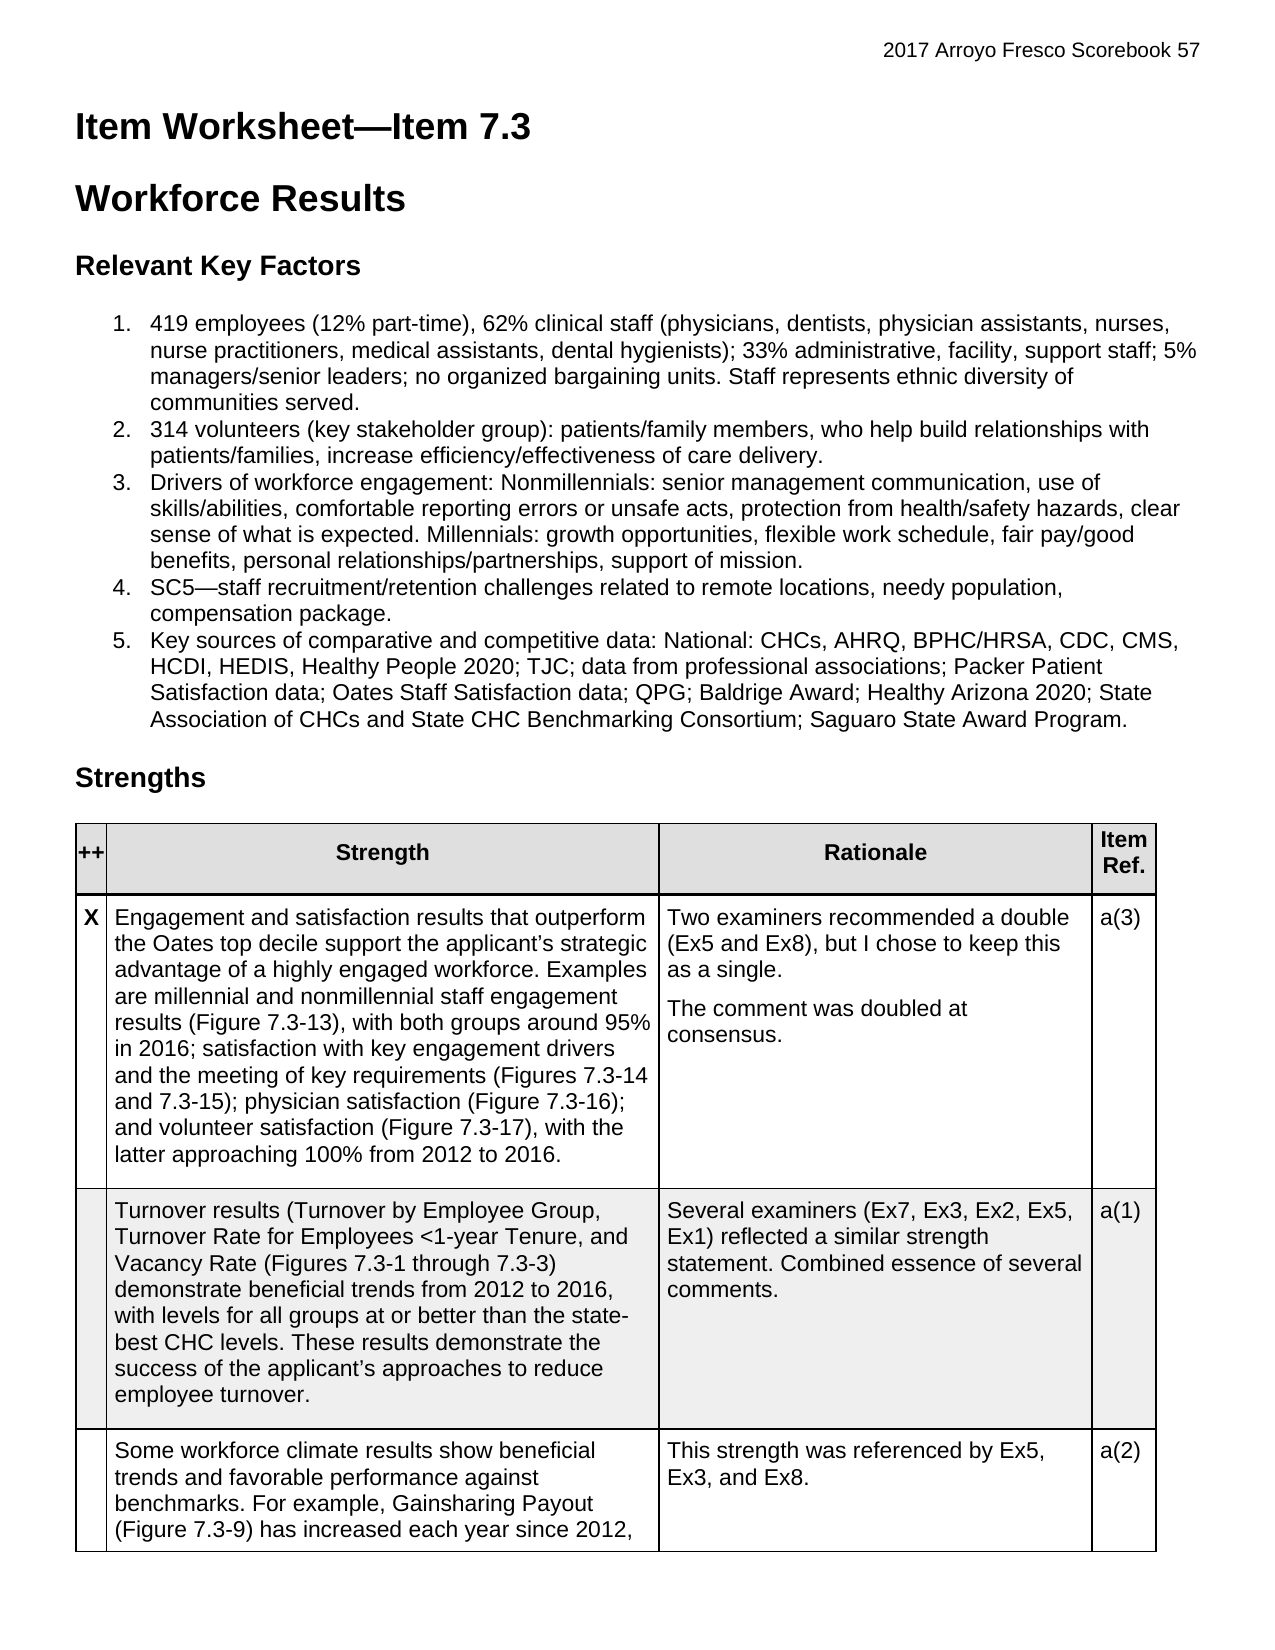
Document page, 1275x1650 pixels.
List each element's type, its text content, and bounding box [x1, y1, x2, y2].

table_cell Engagement and satisfaction results that outperform the Oates top decile support the applicant’s strategic advantage of a highly engaged workforce. Examples are millennial and nonmillennial staff engagement results (Figure 7.3-13), with both groups around 95% in 2016; satisfaction with key engagement drivers and the meeting of key requirements (Figures 7.3-14 and 7.3-15); physician satisfaction (Figure 7.3-16); and volunteer satisfaction (Figure 7.3-17), with the latter approaching 100% from 2012 to 2016. [107, 896, 658, 1187]
table_cell Two examiners recommended a double (Ex5 and Ex8), but I chose to keep this as a single. The comment was doubled at consensus. [660, 896, 1091, 1187]
table_cell [77, 1430, 106, 1551]
list SC5—staff recruitment/retention challenges related to remote locations, needy population, compensation package. [112, 574, 1200, 627]
list 314 volunteers (key stakeholder group): patients/family members, who help build relationships with patients/families, increase efficiency/effectiveness of care delivery. [112, 416, 1200, 468]
table_header Item Ref. [1093, 824, 1155, 893]
table_cell Turnover results (Turnover by Employee Group, Turnover Rate for Employees <1-year Tenure, and Vacancy Rate (Figures 7.3-1 through 7.3-3) demonstrate beneficial trends from 2012 to 2016, with levels for all groups at or better than the state-best CHC levels. These results demonstrate the success of the applicant’s approaches to reduce employee turnover. [107, 1189, 658, 1428]
table_header Strength [107, 824, 658, 893]
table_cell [107, 1430, 658, 1551]
table_header Rationale [660, 824, 1091, 893]
table_cell X [77, 896, 106, 1187]
table_cell a(1) [1093, 1189, 1155, 1428]
subtitle Workforce Results [75, 176, 1200, 219]
list Drivers of workforce engagement: Nonmillennials: senior management communication, use of skills/abilities, comfortable reporting errors or unsafe acts, protection from health/safety hazards, clear sense of what is expected. Millennials: growth opportunities, flexible work schedule, fair pay/good benefits, personal relationships/partnerships, support of mission. [112, 468, 1200, 574]
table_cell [660, 1430, 1091, 1551]
subtitle Item Worksheet—Item 7.3 [75, 104, 1200, 147]
subtitle Strengths [75, 761, 1200, 793]
subtitle Relevant Key Factors [75, 249, 1200, 281]
table_cell [77, 1189, 106, 1428]
table_cell a(3) [1093, 896, 1155, 1187]
table_cell a(2) [1093, 1430, 1155, 1551]
list 419 employees (12% part-time), 62% clinical staff (physicians, dentists, physician assistants, nurses, nurse practitioners, medical assistants, dental hygienists); 33% administrative, facility, support staff; 5% managers/senior leaders; no organized bargaining units. Staff represents ethnic diversity of communities served. [112, 310, 1200, 416]
list Key sources of comparative and competitive data: National: CHCs, AHRQ, BPHC/HRSA, CDC, CMS, HCDI, HEDIS, Healthy People 2020; TJC; data from professional associations; Packer Patient Satisfaction data; Oates Staff Satisfaction data; QPG; Baldrige Award; Healthy Arizona 2020; State Association of CHCs and State CHC Benchmarking Consortium; Saguaro State Award Program. [112, 627, 1200, 732]
table_header ++ [77, 824, 106, 893]
table_cell Several examiners (Ex7, Ex3, Ex2, Ex5, Ex1) reflected a similar strength statement. Combined essence of several comments. [660, 1189, 1091, 1428]
